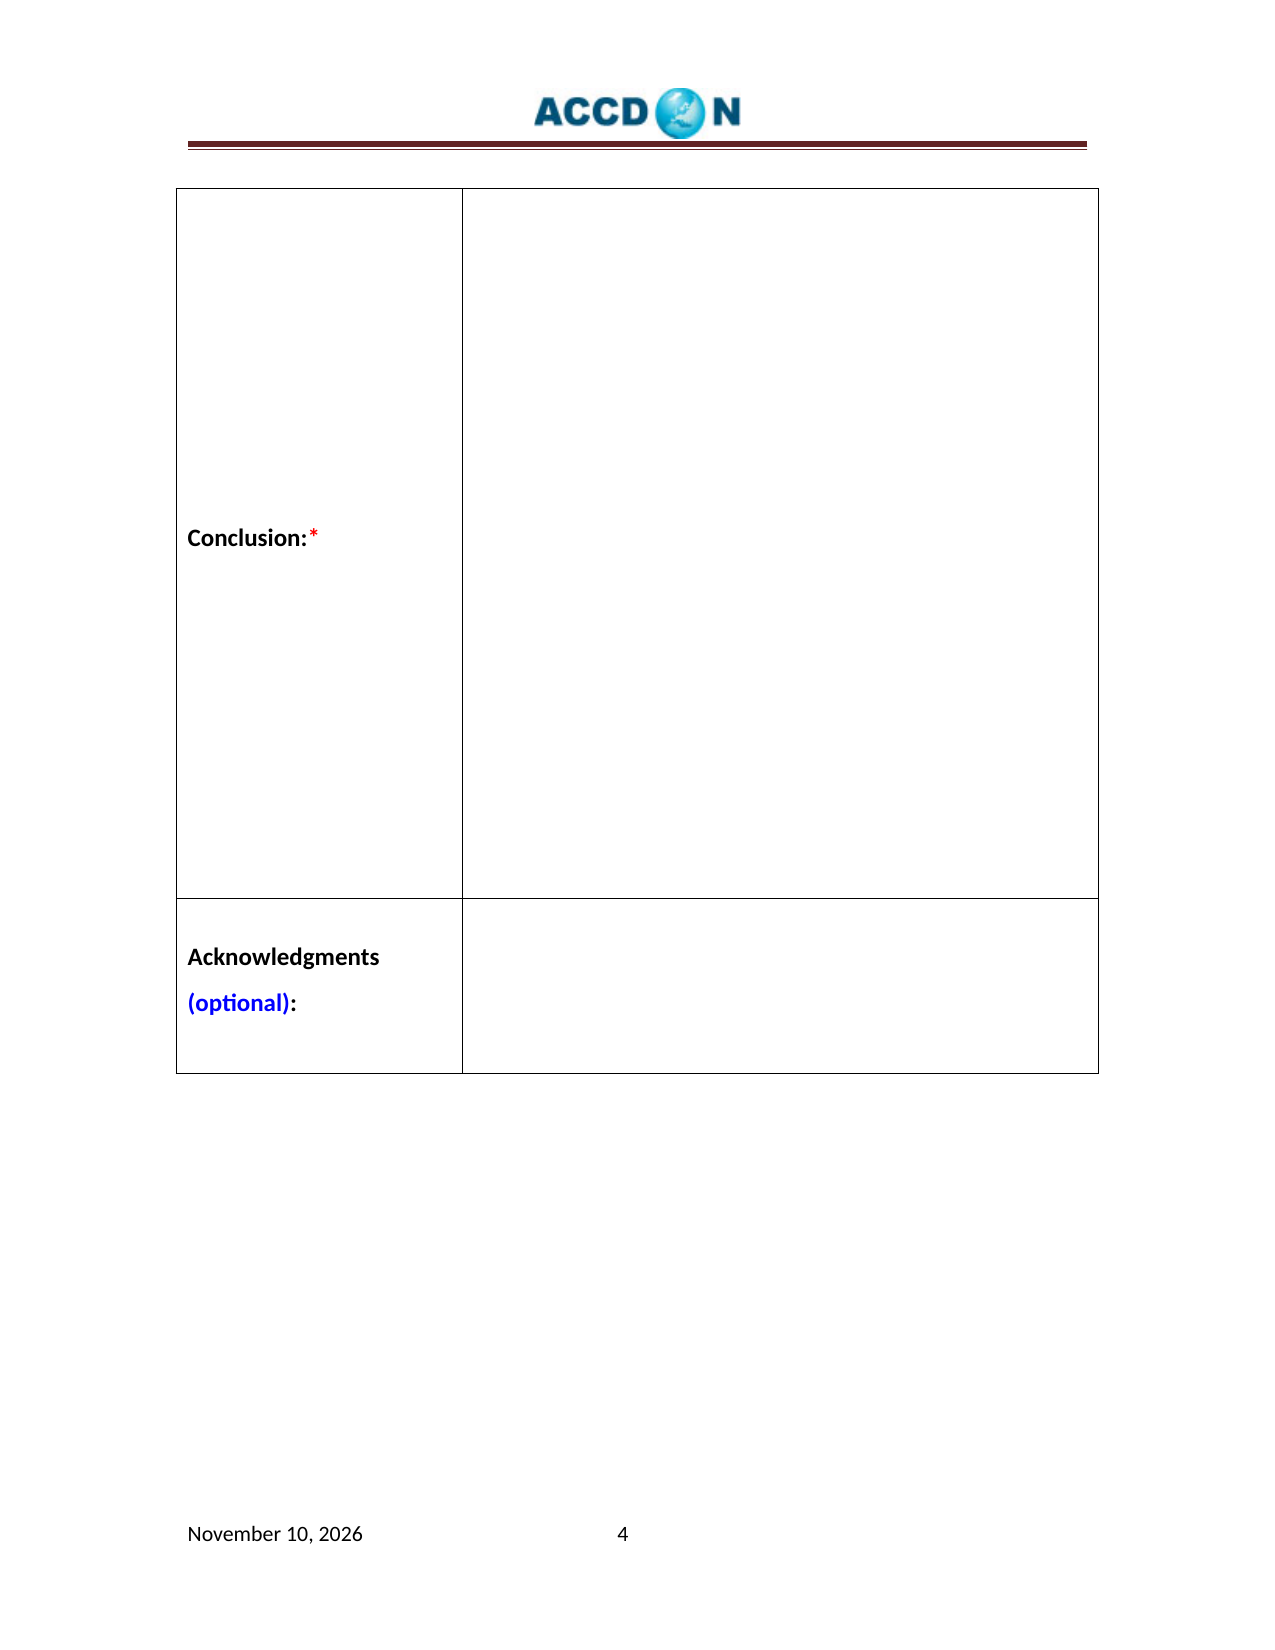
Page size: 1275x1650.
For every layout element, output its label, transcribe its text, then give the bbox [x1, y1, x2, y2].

table_cell Acknowledgments (optional): [177, 899, 462, 1073]
table_cell [463, 189, 1098, 897]
table_cell Conclusion:* [177, 189, 462, 897]
picture [534, 88, 741, 139]
table_cell [463, 899, 1098, 1073]
